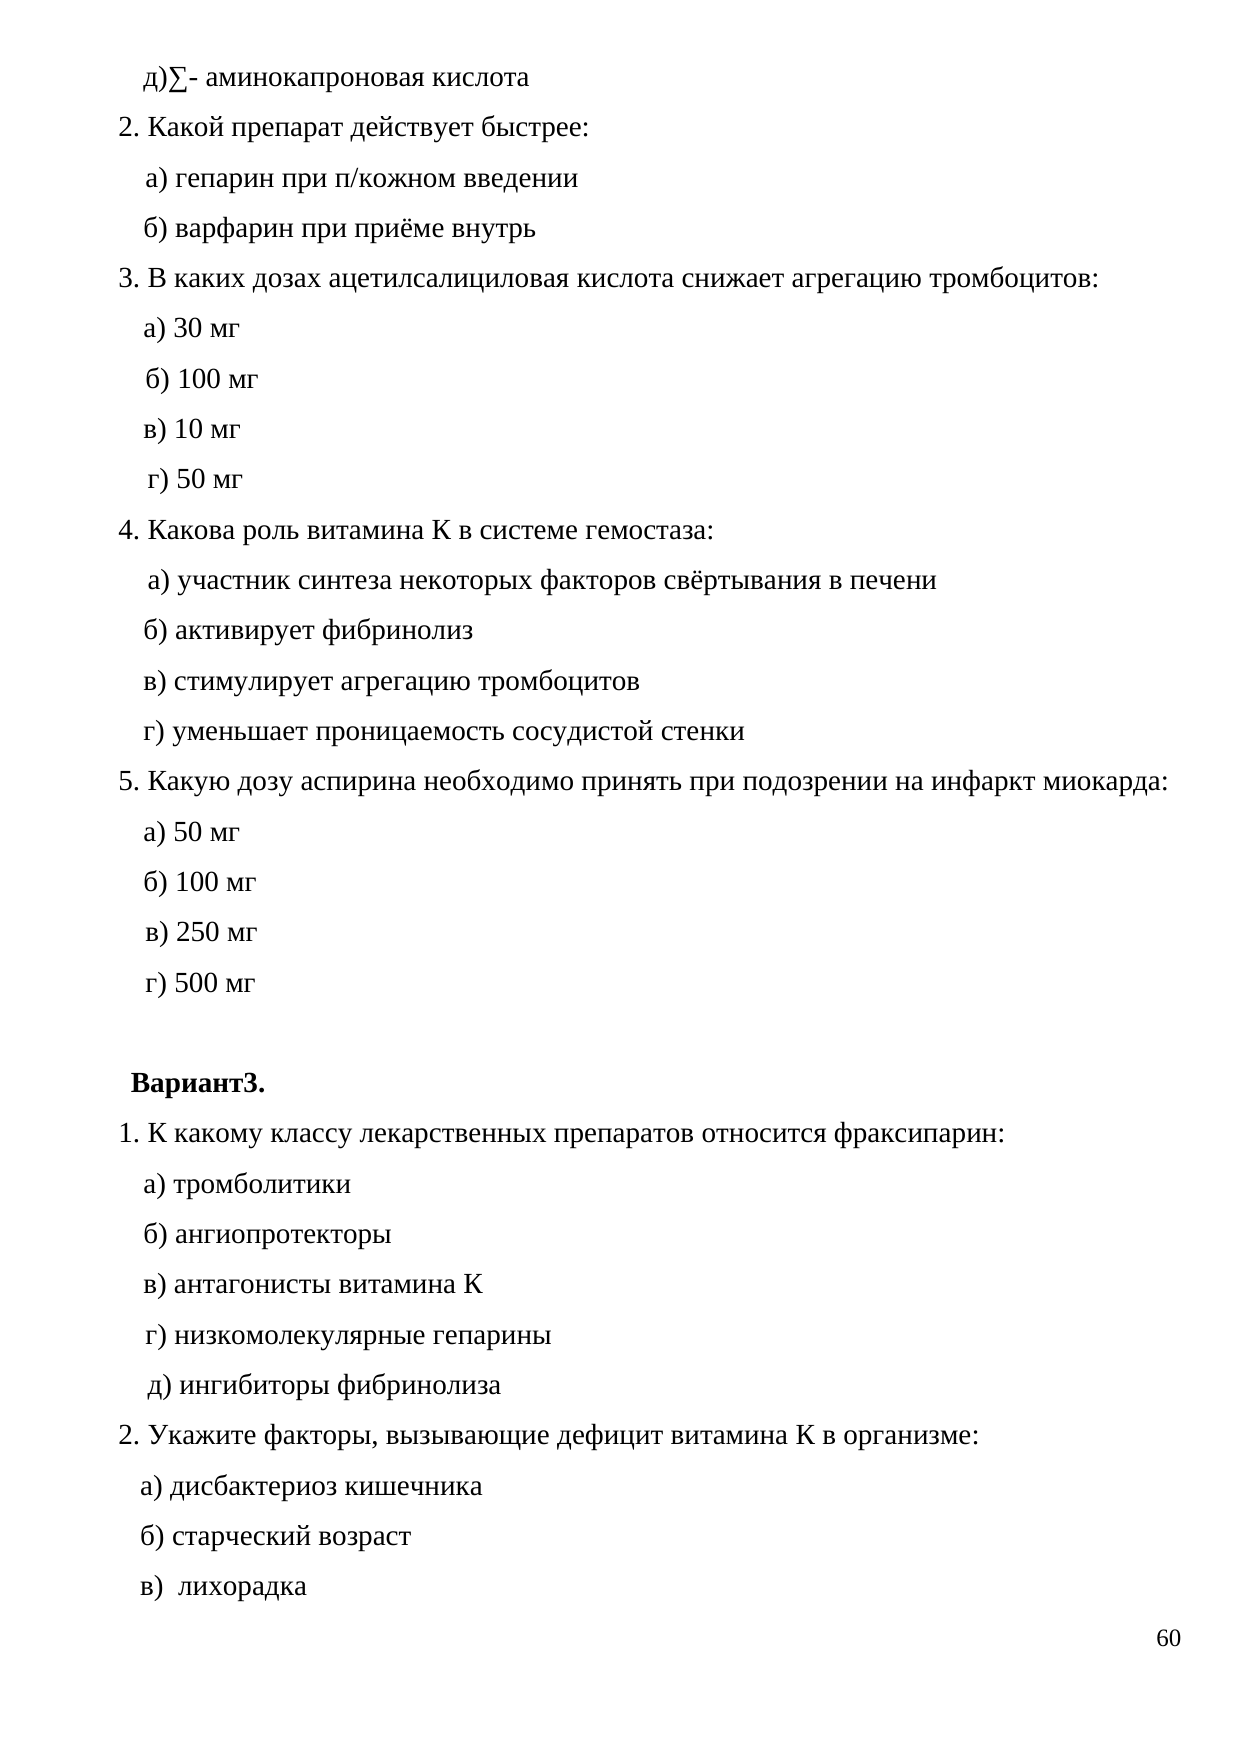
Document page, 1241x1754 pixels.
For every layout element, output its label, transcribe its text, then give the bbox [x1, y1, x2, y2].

text 1. К какому классу лекарственных препаратов относится фраксипарин: [118, 1116, 1181, 1149]
text б) ангиопротекторы [143, 1216, 1181, 1250]
text а) дисбактериоз кишечника [118, 1468, 1181, 1501]
text 3. В каких дозах ацетилсалициловая кислота снижает агрегацию тромбоцитов: [118, 260, 1181, 294]
text г) уменьшает проницаемость сосудистой стенки [143, 713, 1181, 747]
text б) варфарин при приёме внутрь [143, 210, 1181, 243]
text а) тромболитики [143, 1166, 1181, 1199]
text г) низкомолекулярные гепарины [131, 1317, 1181, 1350]
text Вариант3. [131, 1065, 1181, 1099]
text д) ингибиторы фибринолиза [118, 1367, 1181, 1401]
text б) старческий возраст [118, 1518, 1181, 1552]
text д)∑- аминокапроновая кислота [143, 59, 1181, 93]
text в) стимулирует агрегацию тромбоцитов [143, 663, 1181, 696]
text а) гепарин при п/кожном введении [131, 160, 1181, 193]
text в) 10 мг [143, 411, 1181, 445]
text б) 100 мг [131, 361, 1181, 394]
text в) 250 мг [131, 914, 1181, 948]
text 2. Укажите факторы, вызывающие дефицит витамина К в организме: [118, 1417, 1181, 1451]
text в) антагонисты витамина К [143, 1267, 1181, 1300]
text а) участник синтеза некоторых факторов свёртывания в печени [118, 562, 1181, 596]
text г) 500 мг [131, 965, 1181, 998]
text 2. Какой препарат действует быстрее: [118, 109, 1181, 143]
text б) 100 мг [143, 864, 1181, 898]
text а) 30 мг [143, 311, 1181, 344]
text 4. Какова роль витамина К в системе гемостаза: [118, 512, 1181, 545]
text г) 50 мг [118, 462, 1181, 495]
text а) 50 мг [143, 814, 1181, 847]
text в) лихорадка [118, 1568, 1181, 1602]
text 5. Какую дозу аспирина необходимо принять при подозрении на инфаркт миокарда: [118, 763, 1181, 797]
text б) активирует фибринолиз [143, 612, 1181, 646]
